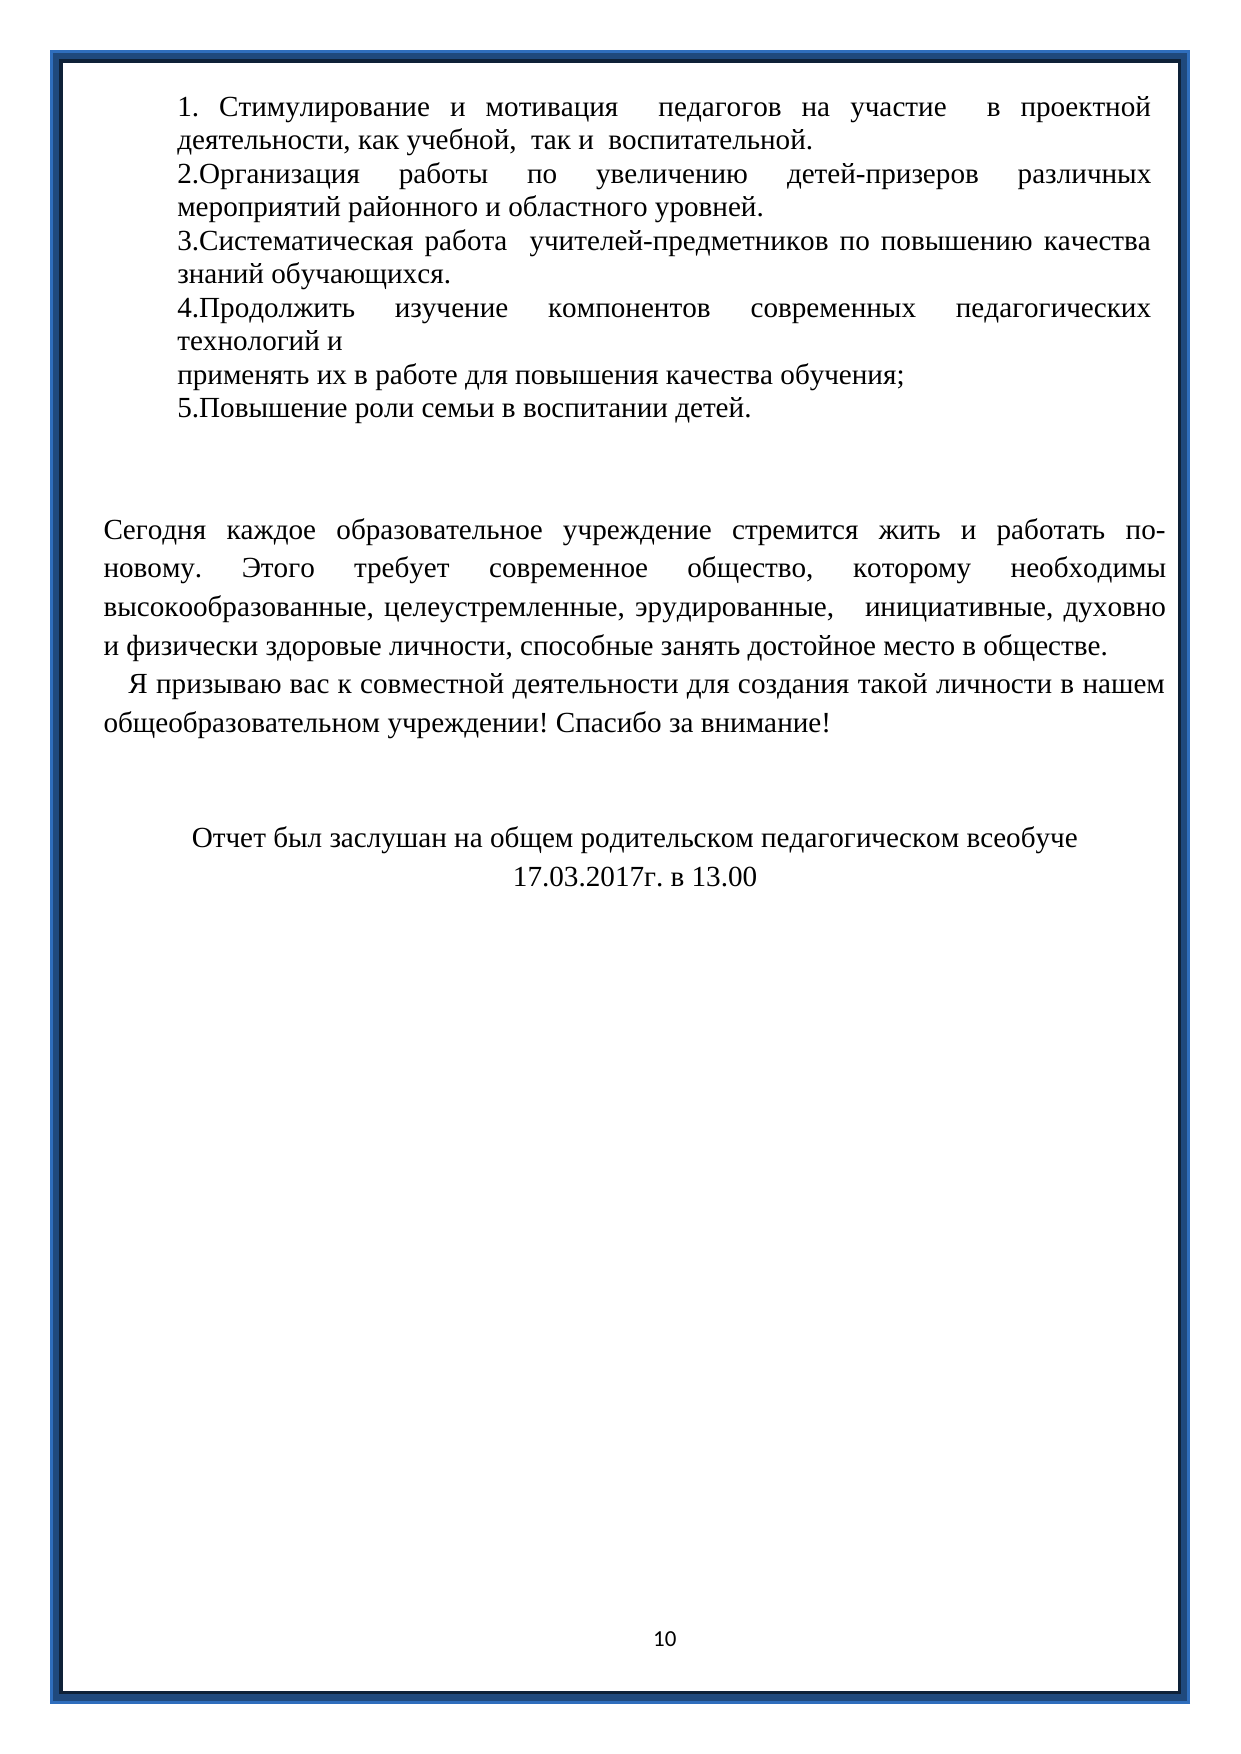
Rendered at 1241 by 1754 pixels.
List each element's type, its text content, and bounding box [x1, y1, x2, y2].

text 1. Стимулирование и мотивация педагогов на участие в проектной деятельности, как учебной, так и воспитательной. [177, 89, 1152, 156]
text 17.03.2017г. в 13.00 [103, 859, 1167, 892]
text 2.Организация работы по увеличению детей-призеров различных мероприятий районного и областного уровней. [177, 156, 1152, 223]
text Отчет был заслушан на общем родительском педагогическом всеобуче [103, 820, 1167, 854]
text 3.Систематическая работа учителей-предметников по повышению качества знаний обучающихся. [177, 223, 1152, 290]
text 5.Повышение роли семьи в воспитании детей. [177, 391, 1152, 424]
text применять их в работе для повышения качества обучения; [177, 357, 1152, 391]
list Сегодня каждое образовательное учреждение стремится жить и работать по- новому. Этого требует современное общество, которому необходимы высокообразованные, целеустремленные, эрудированные, инициативные, духовно и физически здоровые личности, способные занять достойное место в обществе. [103, 512, 1167, 661]
list Я призываю вас к совместной деятельности для создания такой личности в нашем общеобразовательном учреждении! Спасибо за внимание! [103, 666, 1167, 738]
text 4.Продолжить изучение компонентов современных педагогических технологий и [177, 290, 1152, 357]
